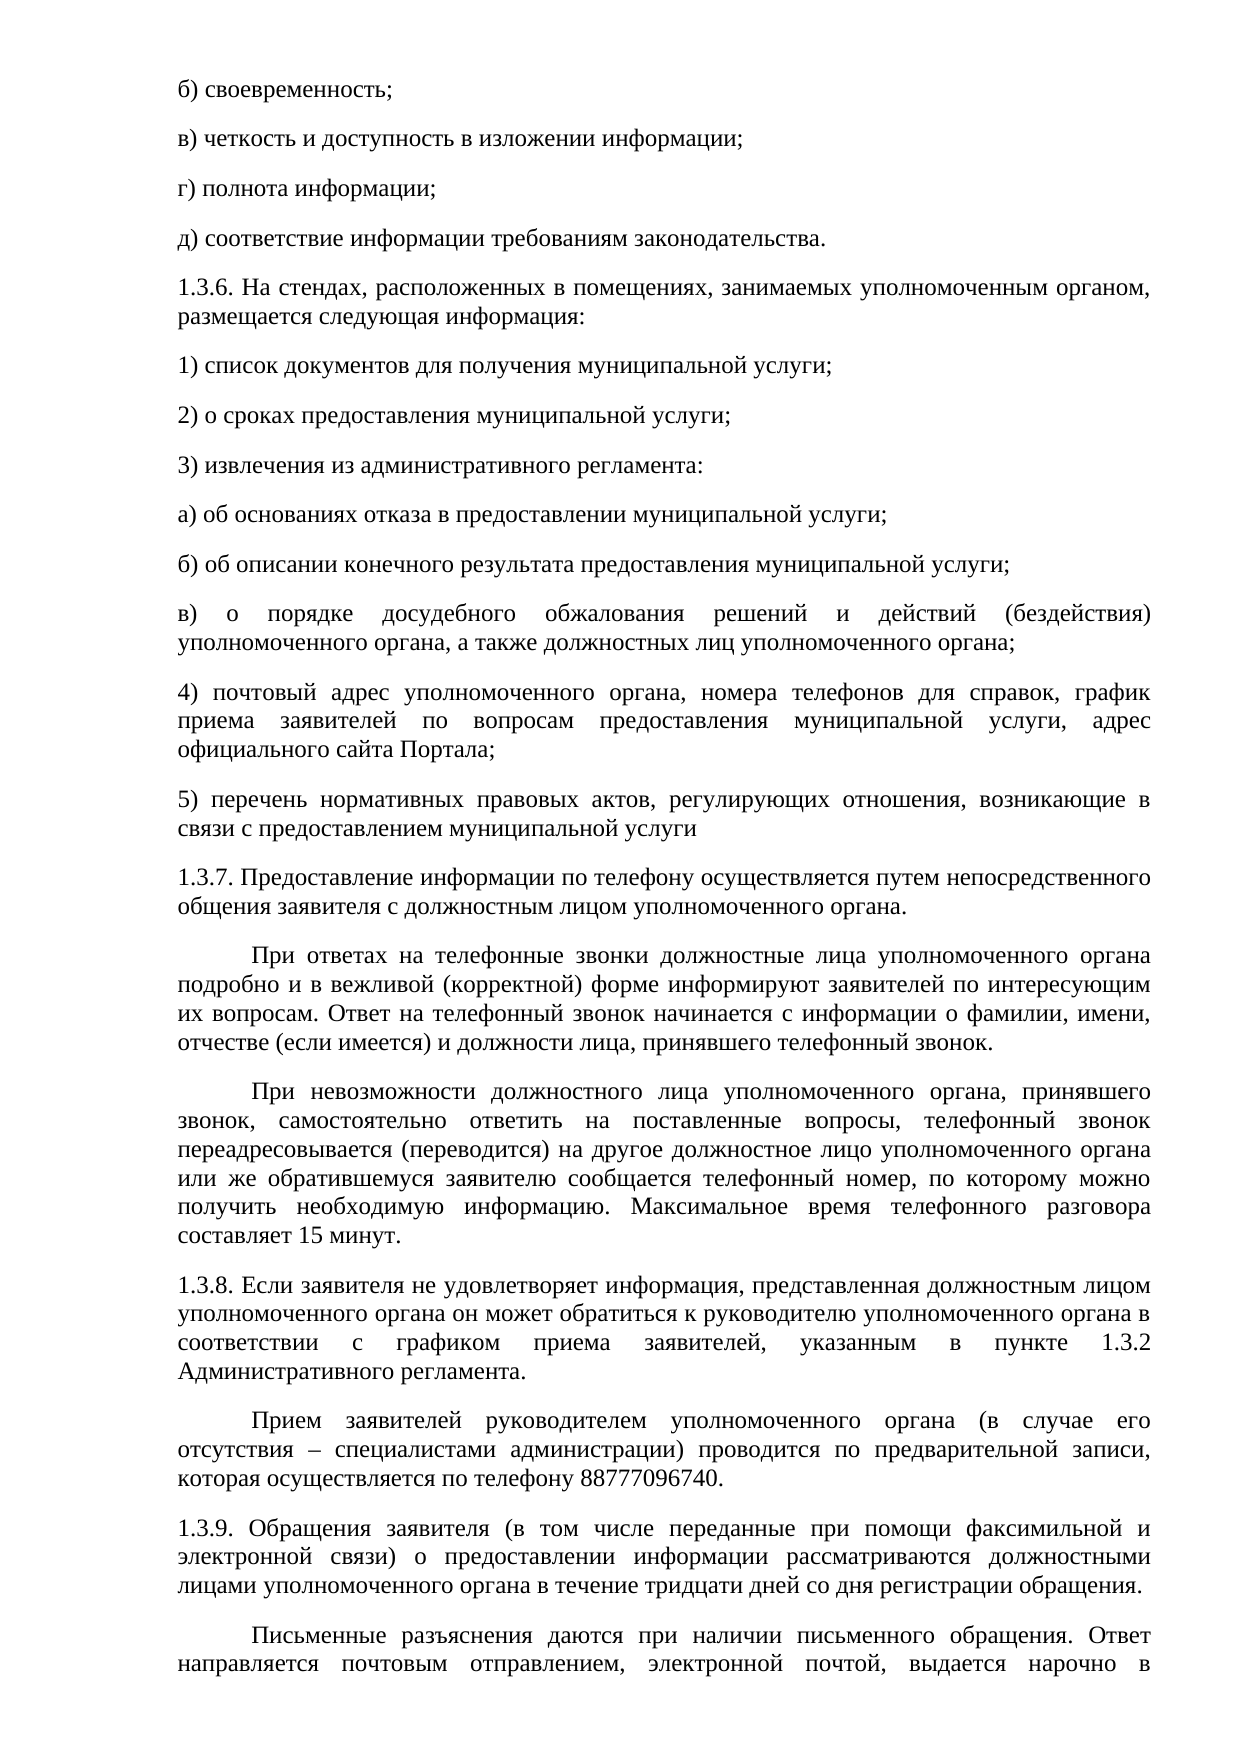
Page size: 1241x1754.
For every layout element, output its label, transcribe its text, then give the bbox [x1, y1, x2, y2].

text д) соответствие информации требованиям законодательства. [177, 223, 1152, 251]
text При ответах на телефонные звонки должностные лица уполномоченного органа подробно и в вежливой (корректной) форме информируют заявителей по интересующим их вопросам. Ответ на телефонный звонок начинается с информации о фамилии, имени, отчестве (если имеется) и должности лица, принявшего телефонный звонок. [177, 941, 1152, 1056]
text в) о порядке досудебного обжалования решений и действий (бездействия) уполномоченного органа, а также должностных лиц уполномоченного органа; [177, 598, 1152, 656]
text 1) список документов для получения муниципальной услуги; [177, 351, 1152, 379]
text 5) перечень нормативных правовых актов, регулирующих отношения, возникающие в связи с предоставлением муниципальной услуги [177, 784, 1152, 841]
text 1.3.8. Если заявителя не удовлетворяет информация, представленная должностным лицом уполномоченного органа он может обратиться к руководителю уполномоченного органа в соответствии с графиком приема заявителей, указанным в пункте 1.3.2 Административного регламента. [177, 1270, 1152, 1385]
text 4) почтовый адрес уполномоченного органа, номера телефонов для справок, график приема заявителей по вопросам предоставления муниципальной услуги, адрес официального сайта Портала; [177, 677, 1152, 763]
text в) четкость и доступность в изложении информации; [177, 123, 1152, 152]
text б) об описании конечного результата предоставления муниципальной услуги; [177, 549, 1152, 578]
text Прием заявителей руководителем уполномоченного органа (в случае его отсутствия – специалистами администрации) проводится по предварительной записи, которая осуществляется по телефону 88777096740. [177, 1406, 1152, 1492]
text 1.3.6. На стендах, расположенных в помещениях, занимаемых уполномоченным органом, размещается следующая информация: [177, 272, 1152, 330]
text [177, 1620, 1152, 1677]
text 1.3.7. Предоставление информации по телефону осуществляется путем непосредственного общения заявителя с должностным лицом уполномоченного органа. [177, 862, 1152, 920]
text г) полнота информации; [177, 173, 1152, 202]
text б) своевременность; [177, 74, 1152, 103]
text а) об основаниях отказа в предоставлении муниципальной услуги; [177, 499, 1152, 528]
text При невозможности должностного лица уполномоченного органа, принявшего звонок, самостоятельно ответить на поставленные вопросы, телефонный звонок переадресовывается (переводится) на другое должностное лицо уполномоченного органа или же обратившемуся заявителю сообщается телефонный номер, по которому можно получить необходимую информацию. Максимальное время телефонного разговора составляет 15 минут. [177, 1076, 1152, 1249]
text 3) извлечения из административного регламента: [177, 450, 1152, 478]
text 1.3.9. Обращения заявителя (в том числе переданные при помощи факсимильной и электронной связи) о предоставлении информации рассматриваются должностными лицами уполномоченного органа в течение тридцати дней со дня регистрации обращения. [177, 1513, 1152, 1599]
text 2) о сроках предоставления муниципальной услуги; [177, 400, 1152, 429]
